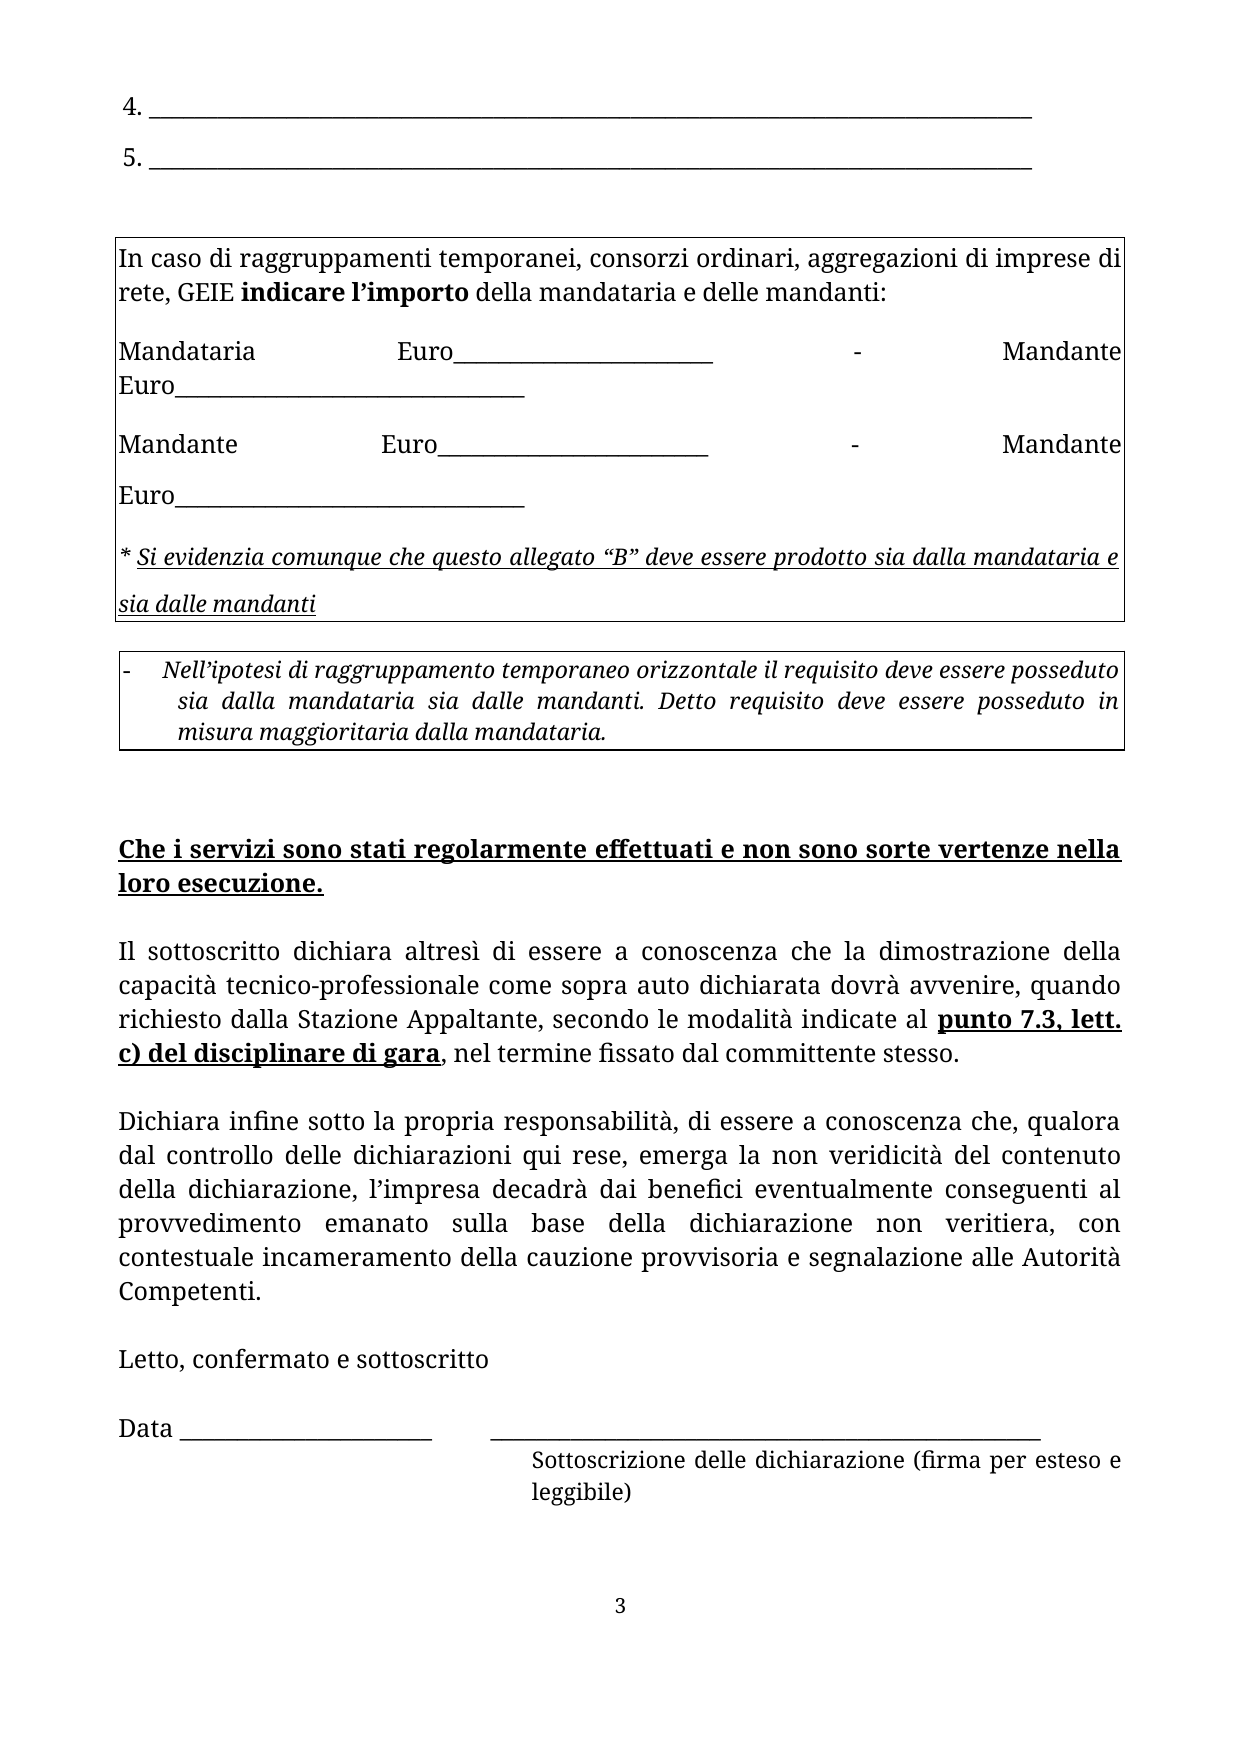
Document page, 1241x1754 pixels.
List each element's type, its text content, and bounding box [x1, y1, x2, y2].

list Nell’ipotesi di raggruppamento temporaneo orizzontale il requisito deve essere posseduto sia dalla mandataria sia dalle mandanti. Detto requisito deve essere posseduto in misura maggioritaria dalla mandataria. [120, 652, 1124, 749]
text Il sottoscritto dichiara altresì di essere a conoscenza che la dimostrazione della capacità tecnico-professionale come sopra auto dichiarata dovrà avvenire, quando richiesto dalla Stazione Appaltante, secondo le modalità indicate al punto 7.3, lett. c) del disciplinare di gara, nel termine fissato dal committente stesso. [118, 933, 1122, 1070]
text Sottoscrizione delle dichiarazione (firma per esteso e leggibile) [532, 1444, 1122, 1507]
text Che i servizi sono stati regolarmente effettuati e non sono sorte vertenze nella loro esecuzione. [118, 862, 1122, 899]
text Che i servizi sono stati regolarmente effettuati e non sono sorte vertenze nella loro esecuzione. [118, 831, 1122, 860]
text * Si evidenzia comunque che questo allegato “B” deve essere prodotto sia dalla mandataria e sia dalle mandanti [116, 538, 1124, 621]
text In caso di raggruppamenti temporanei, consorzi ordinari, aggregazioni di imprese di rete, GEIE indicare l’importo della mandataria e delle mandanti: [116, 238, 1124, 308]
text 5. _____________________________________________________________________________ [122, 140, 1122, 174]
text Dichiara infine sotto la propria responsabilità, di essere a conoscenza che, qualora dal controllo delle dichiarazioni qui rese, emerga la non veridicità del contenuto della dichiarazione, l’impresa decadrà dai benefici eventualmente conseguenti al provvedimento emanato sulla base della dichiarazione non veritiera, con contestuale incameramento della cauzione provvisoria e segnalazione alle Autorità Competenti. [118, 1104, 1122, 1308]
text 4. _____________________________________________________________________________ [122, 89, 1122, 123]
text Letto, confermato e sottoscritto [118, 1342, 1122, 1376]
text Mandataria Euro_______________________ - Mandante Euro_______________________________ [116, 330, 1124, 402]
text Mandante Euro________________________ - Mandante Euro_______________________________ [116, 423, 1124, 512]
text Data ______________________ ________________________________________________ [118, 1410, 1122, 1444]
